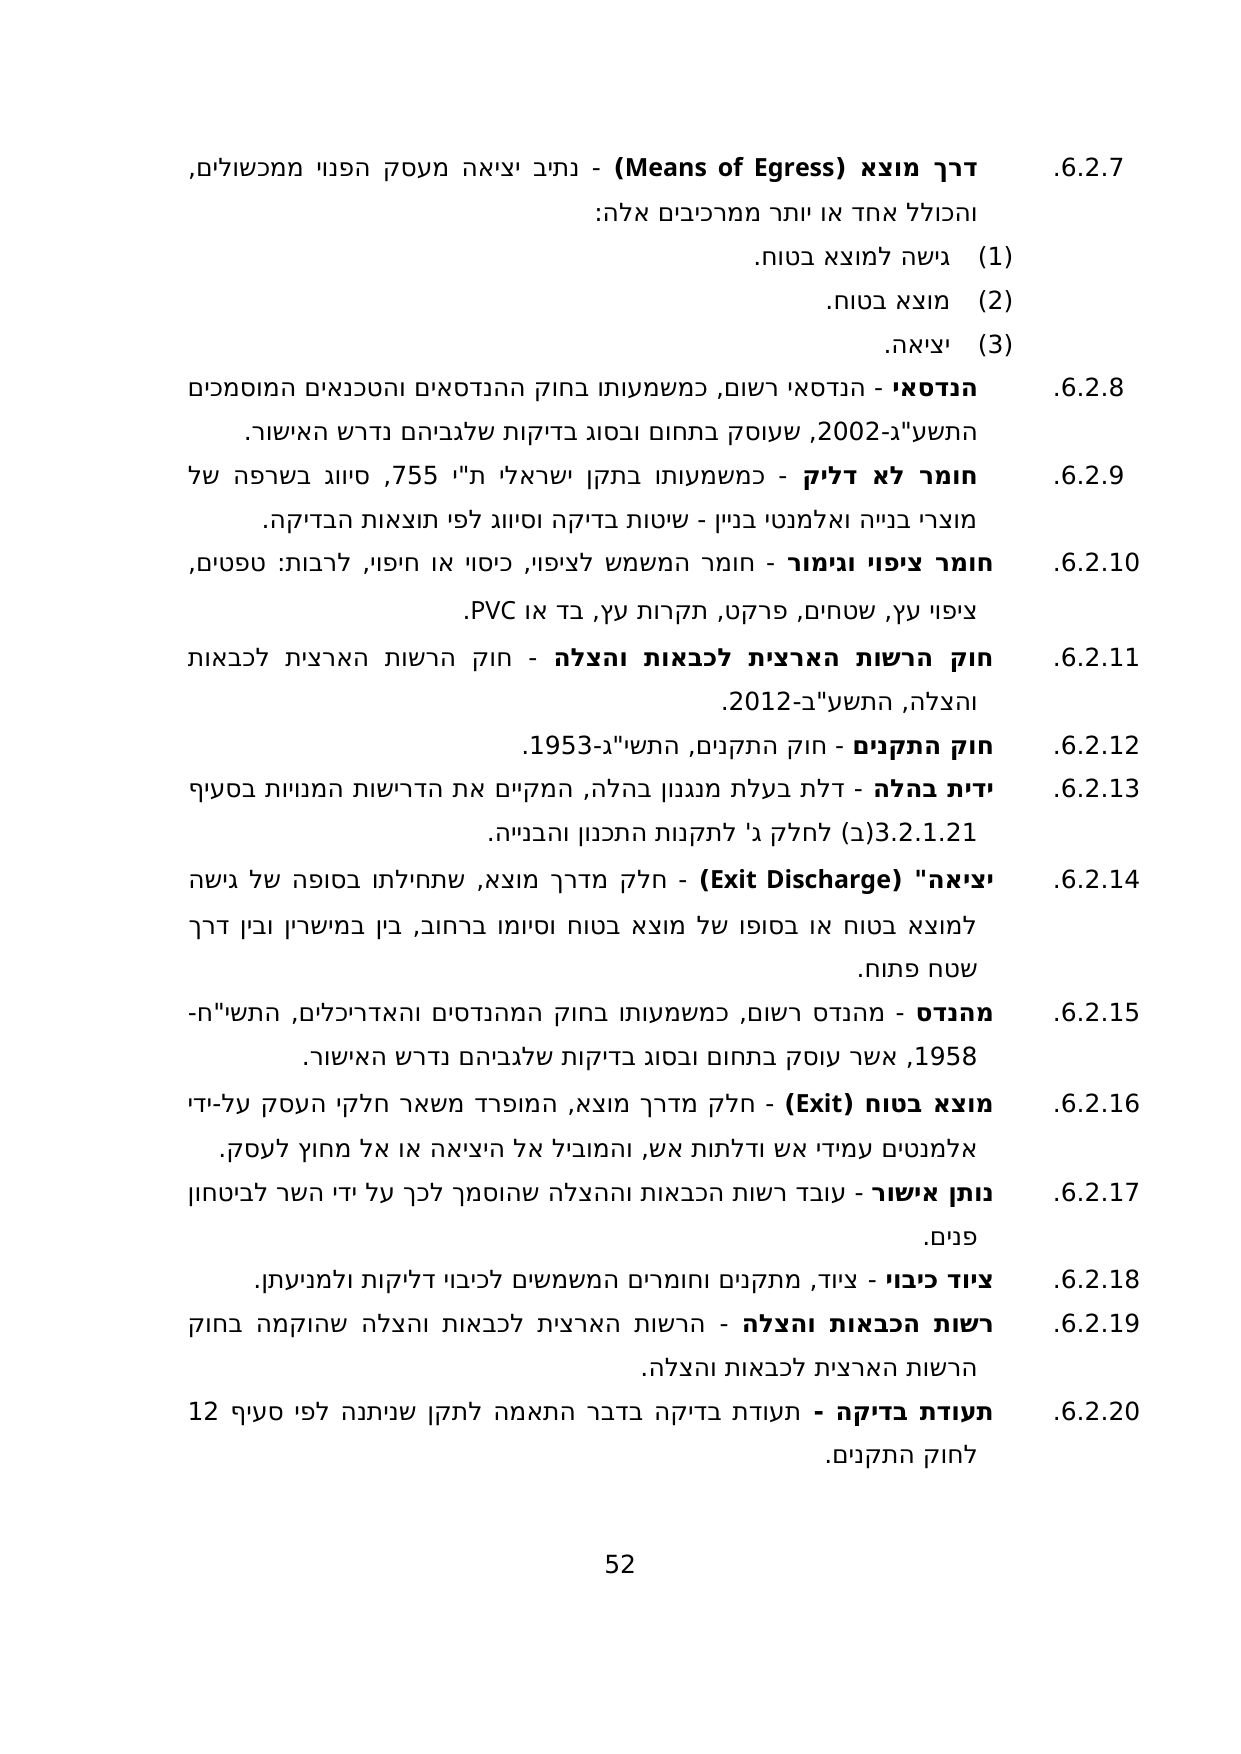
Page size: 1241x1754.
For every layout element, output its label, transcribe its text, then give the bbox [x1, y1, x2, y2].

list ידית בהלה - דלת בעלת מנגנון בהלה, המקיים את הדרישות המנויות בסעיף 3.2.1.21(ב) לחלק ג' לתקנות התכנון והבנייה. [187, 775, 1053, 848]
list יציאה" (Exit Discharge) - חלק מדרך מוצא, שתחילתו בסופה של גישה למוצא בטוח או בסופו של מוצא בטוח וסיומו ברחוב, בין במישרין ובין דרך שטח פתוח. [187, 862, 1053, 984]
list חומר ציפוי וגימור - חומר המשמש לציפוי, כיסוי או חיפוי, לרבות: טפטים, ציפוי עץ, שטחים, פרקט, תקרות עץ, בד או PVC. [187, 549, 1053, 626]
list נותן אישור - עובד רשות הכבאות וההצלה שהוסמך לכך על ידי השר לביטחון פנים. [187, 1178, 1053, 1251]
list תעודת בדיקה - תעודת בדיקה בדבר התאמה לתקן שניתנה לפי סעיף 12 לחוק התקנים. [187, 1397, 1053, 1470]
list גישה למוצא בטוח. [187, 242, 978, 272]
list חוק התקנים - חוק התקנים, התשי"ג-1953. [187, 731, 1053, 760]
list מוצא בטוח. [187, 286, 978, 315]
list רשות הכבאות והצלה - הרשות הארצית לכבאות והצלה שהוקמה בחוק הרשות הארצית לכבאות והצלה. [187, 1309, 1053, 1382]
list דרך מוצא (Means of Egress) - נתיב יציאה מעסק הפנוי ממכשולים, והכולל אחד או יותר ממרכיבים אלה: [187, 150, 1053, 228]
list ציוד כיבוי - ציוד, מתקנים וחומרים המשמשים לכיבוי דליקות ולמניעתן. [187, 1266, 1053, 1295]
list חוק הרשות הארצית לכבאות והצלה - חוק הרשות הארצית לכבאות והצלה, התשע"ב-2012. [187, 643, 1053, 716]
list הנדסאי - הנדסאי רשום, כמשמעותו בחוק ההנדסאים והטכנאים המוסמכים התשע"ג-2002, שעוסק בתחום ובסוג בדיקות שלגביהם נדרש האישור. [187, 374, 1053, 447]
list חומר לא דליק - כמשמעותו בתקן ישראלי ת"י 755, סיווג בשרפה של מוצרי בנייה ואלמנטי בניין - שיטות בדיקה וסיווג לפי תוצאות הבדיקה. [187, 461, 1053, 534]
list מוצא בטוח (Exit) - חלק מדרך מוצא, המופרד משאר חלקי העסק על-ידי אלמנטים עמידי אש ודלתות אש, והמוביל אל היציאה או אל מחוץ לעסק. [187, 1086, 1053, 1164]
list מהנדס - מהנדס רשום, כמשמעותו בחוק המהנדסים והאדריכלים, התשי"ח-1958, אשר עוסק בתחום ובסוג בדיקות שלגביהם נדרש האישור. [187, 998, 1053, 1071]
list יציאה. [187, 330, 978, 359]
